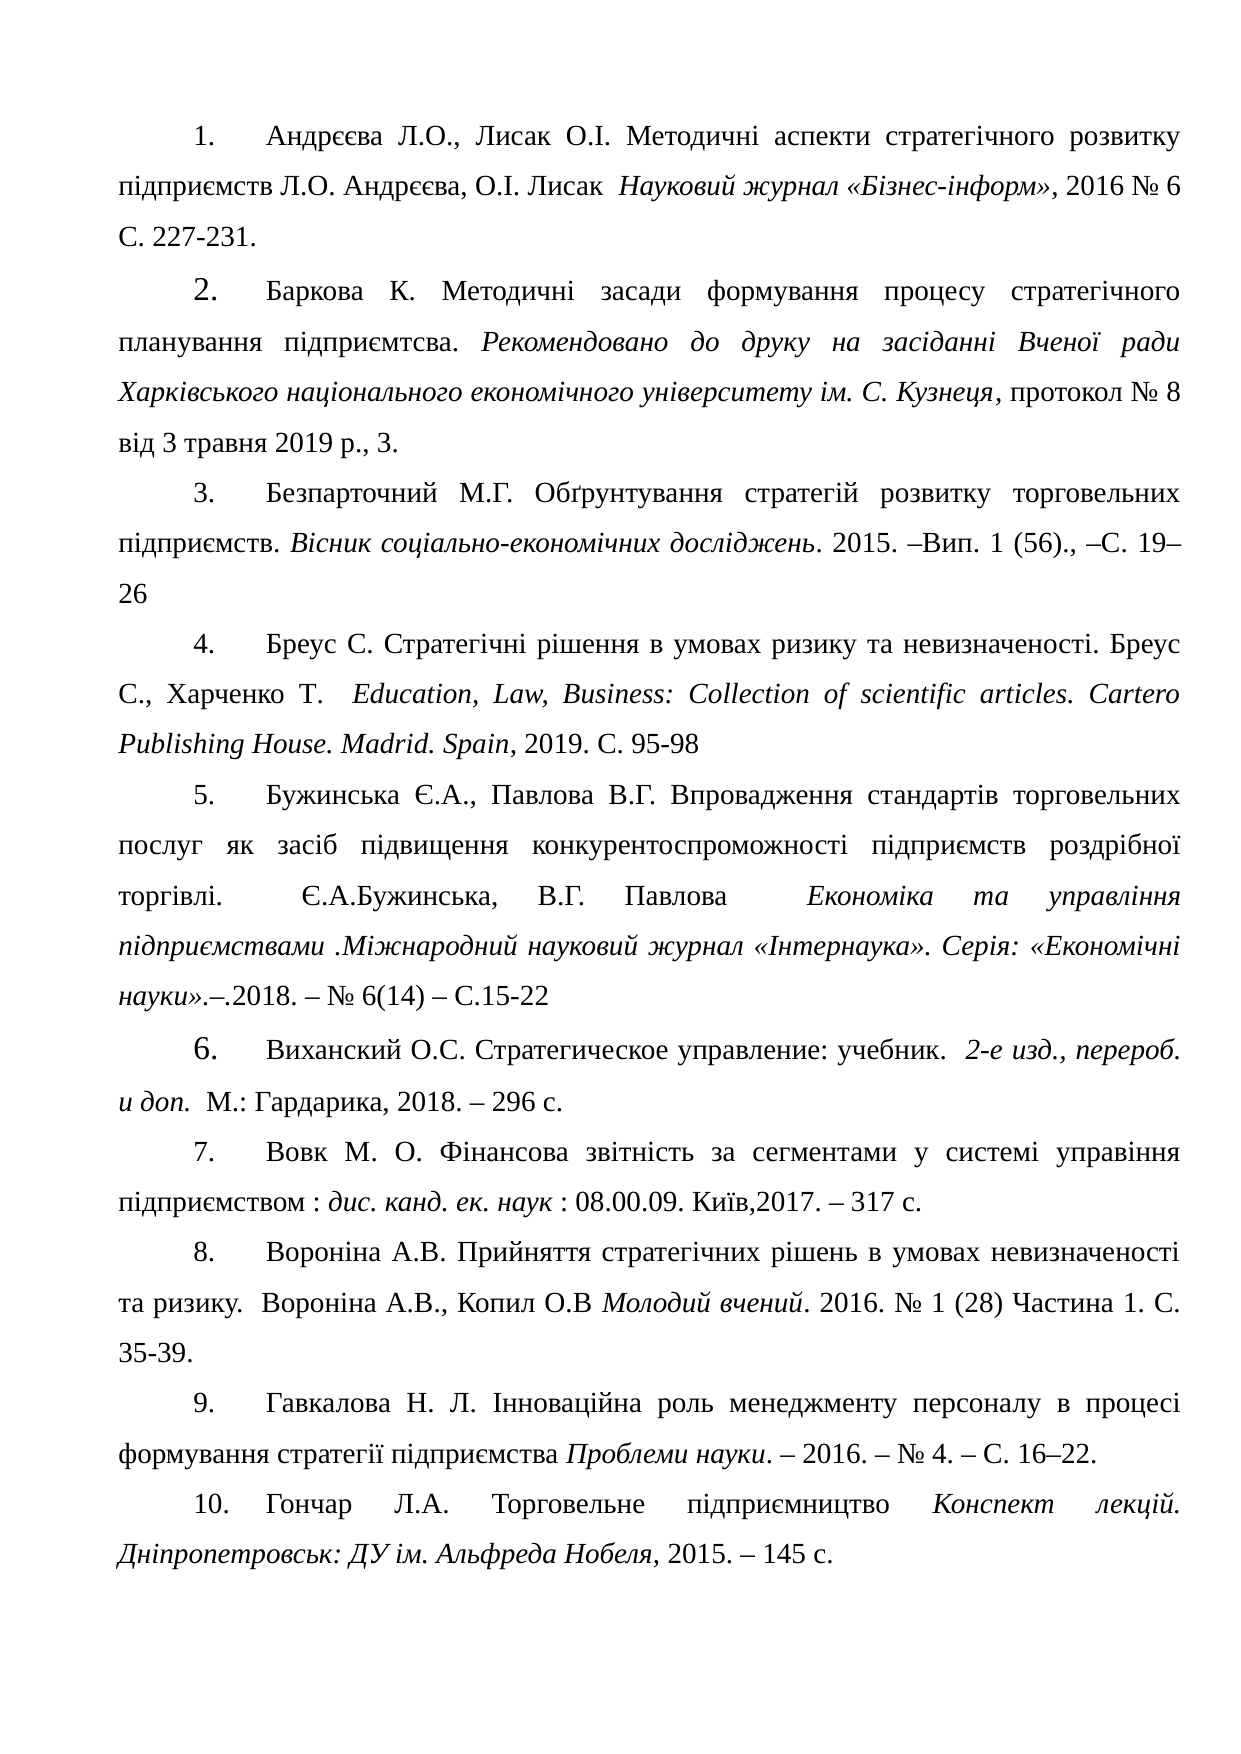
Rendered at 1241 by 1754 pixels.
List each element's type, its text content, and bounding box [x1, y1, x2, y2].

list Гавкалова Н. Л. Інноваційна роль менеджменту персоналу в процесі формування стратегії підприємства Проблеми науки. – 2016. – № 4. – С. 16–22. [118, 1386, 1181, 1469]
list Андрєєва Л.О., Лисак О.І. Методичні аспекти стратегічного розвитку підприємств Л.О. Андрєєва, О.І. Лисак Науковий журнал «Бізнес-інформ», 2016 № 6 С. 227-231. [118, 118, 1181, 252]
list Безпарточний М.Г. Обґрунтування стратегій розвитку торговельних підприємств. Вісник соціально-економічних досліджень. 2015. –Вип. 1 (56)., –С. 19–26 [118, 475, 1181, 609]
list Гончар Л.А. Торговельне підприємництво Конспект лекцій. Дніпропетровськ: ДУ ім. Альфреда Нобеля, 2015. – 145 с. [118, 1486, 1181, 1570]
list Бужинська Є.А., Павлова В.Г. Впровадження стандартів торговельних послуг як засіб підвищення конкурентоспроможності підприємств роздрібної торгівлі. Є.А.Бужинська, В.Г. Павлова Економіка та управління підприємствами .Міжнародний науковий журнал «Інтернаука». Серія: «Економічні науки».–.2018. – № 6(14) – С.15-22 [118, 777, 1181, 1012]
list Вовк М. О. Фінансова звітність за сегментами у системі управіння підприємством : дис. канд. ек. наук : 08.00.09. Київ,2017. – 317 с. [118, 1134, 1181, 1218]
list Вороніна А.В. Прийняття стратегічних рішень в умовах невизначеності та ризику. Вороніна А.В., Копил О.В Молодий вчений. 2016. № 1 (28) Частина 1. С. 35-39. [118, 1234, 1181, 1369]
list Баркова К. Методичні засади формування процесу стратегічного планування підприємтсва. Рекомендовано до друку на засіданні Вченої ради Харківського національного економічного університету ім. С. Кузнеця, протокол № 8 від 3 травня 2019 р., 3. [118, 269, 1181, 458]
list Виханский О.С. Стратегическое управление: учебник. 2-е изд., перероб. и доп. М.: Гардарика, 2018. – 296 с. [118, 1028, 1181, 1117]
list Бреус С. Стратегічні рішення в умовах ризику та невизначеності. Бреус С., Харченко Т. Education, Law, Business: Collection of scientific articles. Cartero Publishing House. Madrid. Spain, 2019. С. 95-98 [118, 626, 1181, 760]
